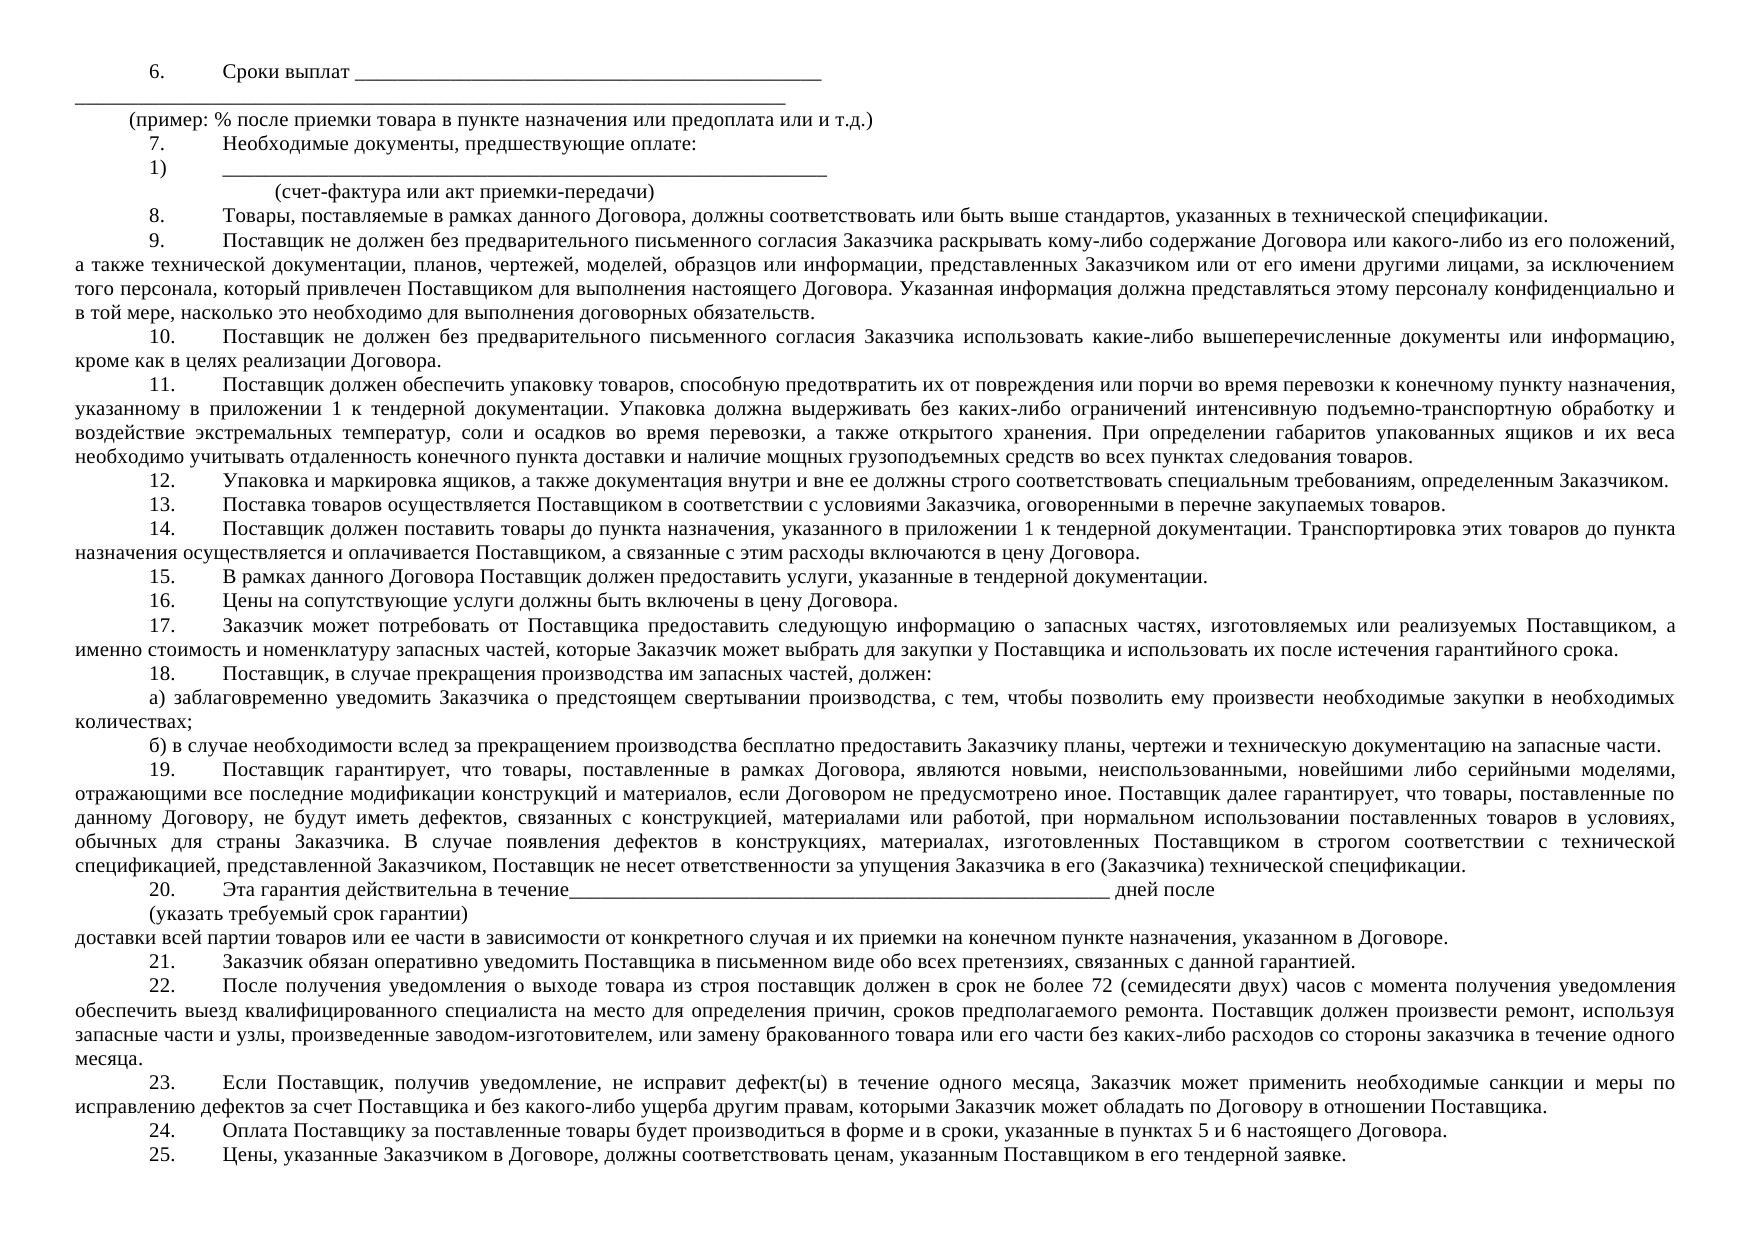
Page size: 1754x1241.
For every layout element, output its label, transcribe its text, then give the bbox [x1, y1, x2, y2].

list После получения уведомления о выходе товара из строя поставщик должен в срок не более 72 (семидесяти двух) часов с момента получения уведомления обеспечить выезд квалифицированного специалиста на место для определения причин, сроков предполагаемого ремонта. Поставщик должен произвести ремонт, используя запасные части и узлы, произведенные заводом-изготовителем, или замену бракованного товара или его части без каких-либо расходов со стороны заказчика в течение одного месяца. [75, 973, 1679, 1070]
text ___________________________________________________________________ [75, 83, 1679, 107]
list Цены на сопутствующие услуги должны быть включены в цену Договора. [75, 588, 1679, 612]
text (счет-фактура или акт приемки-передачи) [75, 179, 1679, 203]
list В рамках данного Договора Поставщик должен предоставить услуги, указанные в тендерной документации. [75, 564, 1679, 588]
text а) заблаговременно уведомить Заказчика о предстоящем свертывании производства, с тем, чтобы позволить ему произвести необходимые закупки в необходимых количествах; [75, 685, 1679, 733]
list Если Поставщик, получив уведомление, не исправит дефект(ы) в течение одного месяца, Заказчик может применить необходимые санкции и меры по исправлению дефектов за счет Поставщика и без какого-либо ущерба другим правам, которыми Заказчик может обладать по Договору в отношении Поставщика. [75, 1070, 1679, 1118]
list Поставщик не должен без предварительного письменного согласия Заказчика раскрывать кому-либо содержание Договора или какого-либо из его положений, а также технической документации, планов, чертежей, моделей, образцов или информации, представленных Заказчиком или от его имени другими лицами, за исключением того персонала, который привлечен Поставщиком для выполнения настоящего Договора. Указанная информация должна представляться этому персоналу конфиденциально и в той мере, насколько это необходимо для выполнения договорных обязательств. [75, 227, 1679, 324]
list Сроки выплат ____________________________________________ [75, 59, 1679, 83]
list Поставщик, в случае прекращения производства им запасных частей, должен: [75, 661, 1679, 685]
list Упаковка и маркировка ящиков, а также документация внутри и вне ее должны строго соответствовать специальным требованиям, определенным Заказчиком. [75, 468, 1679, 492]
text (пример: % после приемки товара в пункте назначения или предоплата или и т.д.) [75, 107, 1679, 131]
list Эта гарантия действительна в течение___________________________________________________ дней после [75, 877, 1679, 901]
list Цены, указанные Заказчиком в Договоре, должны соответствовать ценам, указанным Поставщиком в его тендерной заявке. [75, 1142, 1679, 1166]
list Поставщик не должен без предварительного письменного согласия Заказчика использовать какие-либо вышеперечисленные документы или информацию, кроме как в целях реализации Договора. [75, 324, 1679, 372]
list Оплата Поставщику за поставленные товары будет производиться в форме и в сроки, указанные в пунктах 5 и 6 настоящего Договора. [75, 1118, 1679, 1142]
list Поставка товаров осуществляется Поставщиком в соответствии с условиями Заказчика, оговоренными в перечне закупаемых товаров. [75, 492, 1679, 516]
text б) в случае необходимости вслед за прекращением производства бесплатно предоставить Заказчику планы, чертежи и техническую документацию на запасные части. [75, 733, 1679, 757]
list Необходимые документы, предшествующие оплате: [75, 131, 1679, 155]
list _________________________________________________________ [75, 155, 1679, 179]
list Поставщик гарантирует, что товары, поставленные в рамках Договора, являются новыми, неиспользованными, новейшими либо серийными моделями, отражающими все последние модификации конструкций и материалов, если Договором не предусмотрено иное. Поставщик далее гарантирует, что товары, поставленные по данному Договору, не будут иметь дефектов, связанных с конструкцией, материалами или работой, при нормальном использовании поставленных товаров в условиях, обычных для страны Заказчика. В случае появления дефектов в конструкциях, материалах, изготовленных Поставщиком в строгом соответствии с технической спецификацией, представленной Заказчиком, Поставщик не несет ответственности за упущения Заказчика в его (Заказчика) технической спецификации. [75, 757, 1679, 877]
list Заказчик обязан оперативно уведомить Поставщика в письменном виде обо всех претензиях, связанных с данной гарантией. [75, 949, 1679, 973]
list Заказчик может потребовать от Поставщика предоставить следующую информацию о запасных частях, изготовляемых или реализуемых Поставщиком, а именно стоимость и номенклатуру запасных частей, которые Заказчик может выбрать для закупки у Поставщика и использовать их после истечения гарантийного срока. [75, 612, 1679, 661]
list Товары, поставляемые в рамках данного Договора, должны соответствовать или быть выше стандартов, указанных в технической спецификации. [75, 203, 1679, 227]
text (указать требуемый срок гарантии) [149, 901, 1679, 925]
list Поставщик должен обеспечить упаковку товаров, способную предотвратить их от повреждения или порчи во время перевозки к конечному пункту назначения, указанному в приложении 1 к тендерной документации. Упаковка должна выдерживать без каких-либо ограничений интенсивную подъемно-транспортную обработку и воздействие экстремальных температур, соли и осадков во время перевозки, а также открытого хранения. При определении габаритов упакованных ящиков и их веса необходимо учитывать отдаленность конечного пункта доставки и наличие мощных грузоподъемных средств во всех пунктах следования товаров. [75, 372, 1679, 468]
text доставки всей партии товаров или ее части в зависимости от конкретного случая и их приемки на конечном пункте назначения, указанном в Договоре. [75, 925, 1679, 949]
list Поставщик должен поставить товары до пункта назначения, указанного в приложении 1 к тендерной документации. Транспортировка этих товаров до пункта назначения осуществляется и оплачивается Поставщиком, а связанные с этим расходы включаются в цену Договора. [75, 516, 1679, 564]
